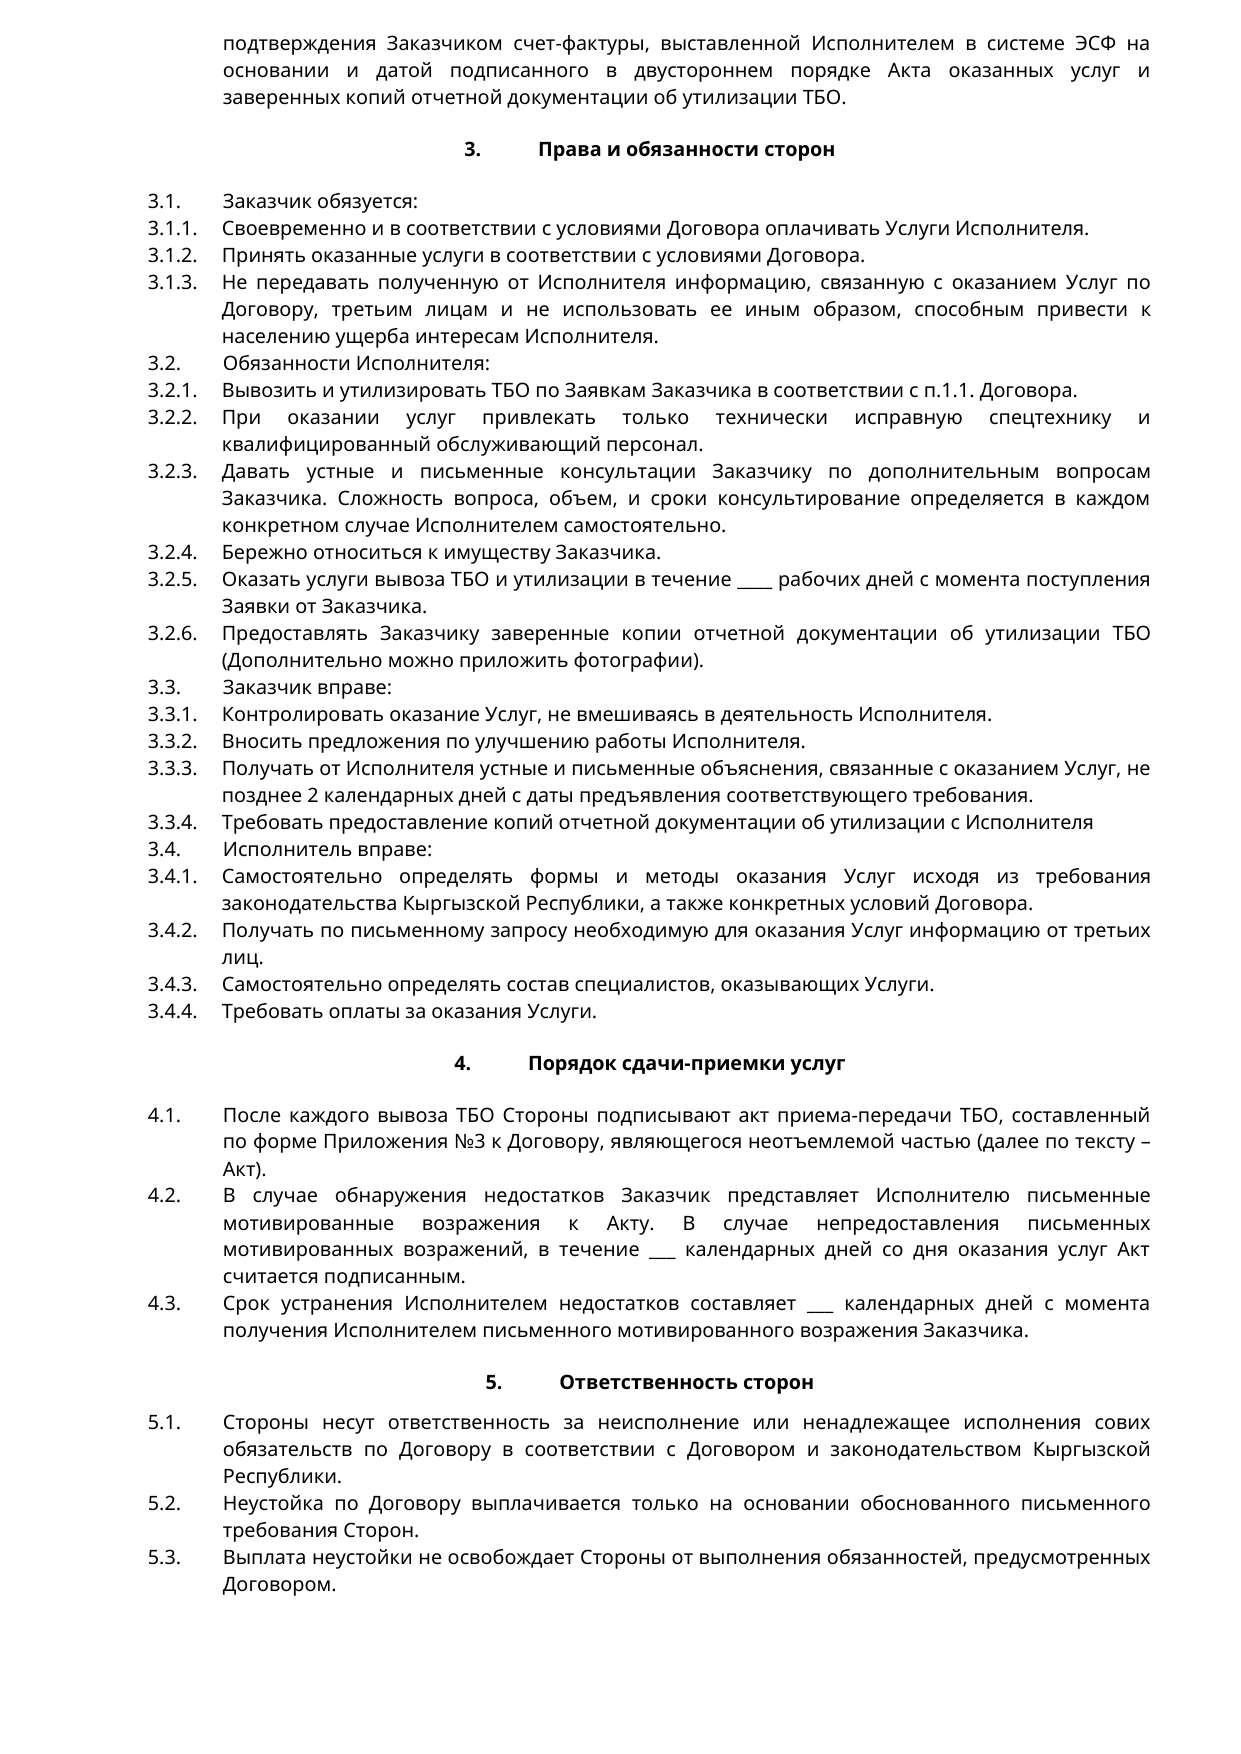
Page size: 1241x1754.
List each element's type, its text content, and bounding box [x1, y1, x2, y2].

list После каждого вывоза ТБО Стороны подписывают акт приема-передачи ТБО, составленный по форме Приложения №3 к Договору, являющегося неотъемлемой частью (далее по тексту – Акт). [148, 1101, 1152, 1182]
list Стороны несут ответственность за неисполнение или ненадлежащее исполнения сових обязательств по Договору в соответствии с Договором и законодательством Кыргызской Республики. [148, 1408, 1152, 1489]
list Получать от Исполнителя устные и письменные объяснения, связанные с оказанием Услуг, не позднее 2 календарных дней с даты предъявления соответствующего требования. [148, 754, 1152, 808]
list Вывозить и утилизировать ТБО по Заявкам Заказчика в соответствии с п.1.1. Договора. [148, 376, 1152, 403]
list Заказчик обязуется: [148, 187, 1152, 214]
list Заказчик вправе: [148, 673, 1152, 700]
list Ответственность сторон [148, 1369, 1152, 1396]
list Бережно относиться к имуществу Заказчика. [148, 538, 1152, 565]
list Оказать услуги вывоза ТБО и утилизации в течение ____ рабочих дней с момента поступления Заявки от Заказчика. [148, 565, 1152, 619]
list Предоставлять Заказчику заверенные копии отчетной документации об утилизации ТБО (Дополнительно можно приложить фотографии). [148, 619, 1152, 673]
list Получать по письменному запросу необходимую для оказания Услуг информацию от третьих лиц. [148, 916, 1152, 970]
list При оказании услуг привлекать только технически исправную спецтехнику и квалифицированный обслуживающий персонал. [148, 403, 1152, 457]
list Обязанности Исполнителя: [148, 349, 1152, 376]
list Выплата неустойки не освобождает Стороны от выполнения обязанностей, предусмотренных Договором. [148, 1543, 1152, 1597]
list Права и обязанности сторон [148, 136, 1152, 162]
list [148, 29, 1152, 111]
list Самостоятельно определять формы и методы оказания Услуг исходя из требования законодательства Кыргызской Республики, а также конкретных условий Договора. [148, 862, 1152, 916]
list Порядок сдачи-приемки услуг [148, 1049, 1152, 1076]
list Не передавать полученную от Исполнителя информацию, связанную с оказанием Услуг по Договору, третьим лицам и не использовать ее иным образом, способным привести к населению ущерба интересам Исполнителя. [148, 268, 1152, 349]
list В случае обнаружения недостатков Заказчик представляет Исполнителю письменные мотивированные возражения к Акту. В случае непредоставления письменных мотивированных возражений, в течение ___ календарных дней со дня оказания услуг Акт считается подписанным. [148, 1182, 1152, 1290]
list Исполнитель вправе: [148, 835, 1152, 862]
list Неустойка по Договору выплачивается только на основании обоснованного письменного требования Сторон. [148, 1489, 1152, 1543]
list Принять оказанные услуги в соответствии с условиями Договора. [148, 241, 1152, 268]
list Давать устные и письменные консультации Заказчику по дополнительным вопросам Заказчика. Сложность вопроса, объем, и сроки консультирование определяется в каждом конкретном случае Исполнителем самостоятельно. [148, 457, 1152, 538]
list Требовать предоставление копий отчетной документации об утилизации с Исполнителя [148, 808, 1152, 835]
list Своевременно и в соответствии с условиями Договора оплачивать Услуги Исполнителя. [148, 214, 1152, 241]
list Срок устранения Исполнителем недостатков составляет ___ календарных дней с момента получения Исполнителем письменного мотивированного возражения Заказчика. [148, 1290, 1152, 1344]
list Контролировать оказание Услуг, не вмешиваясь в деятельность Исполнителя. [148, 700, 1152, 727]
list Вносить предложения по улучшению работы Исполнителя. [148, 727, 1152, 754]
list Требовать оплаты за оказания Услуги. [148, 997, 1152, 1024]
list Самостоятельно определять состав специалистов, оказывающих Услуги. [148, 970, 1152, 997]
